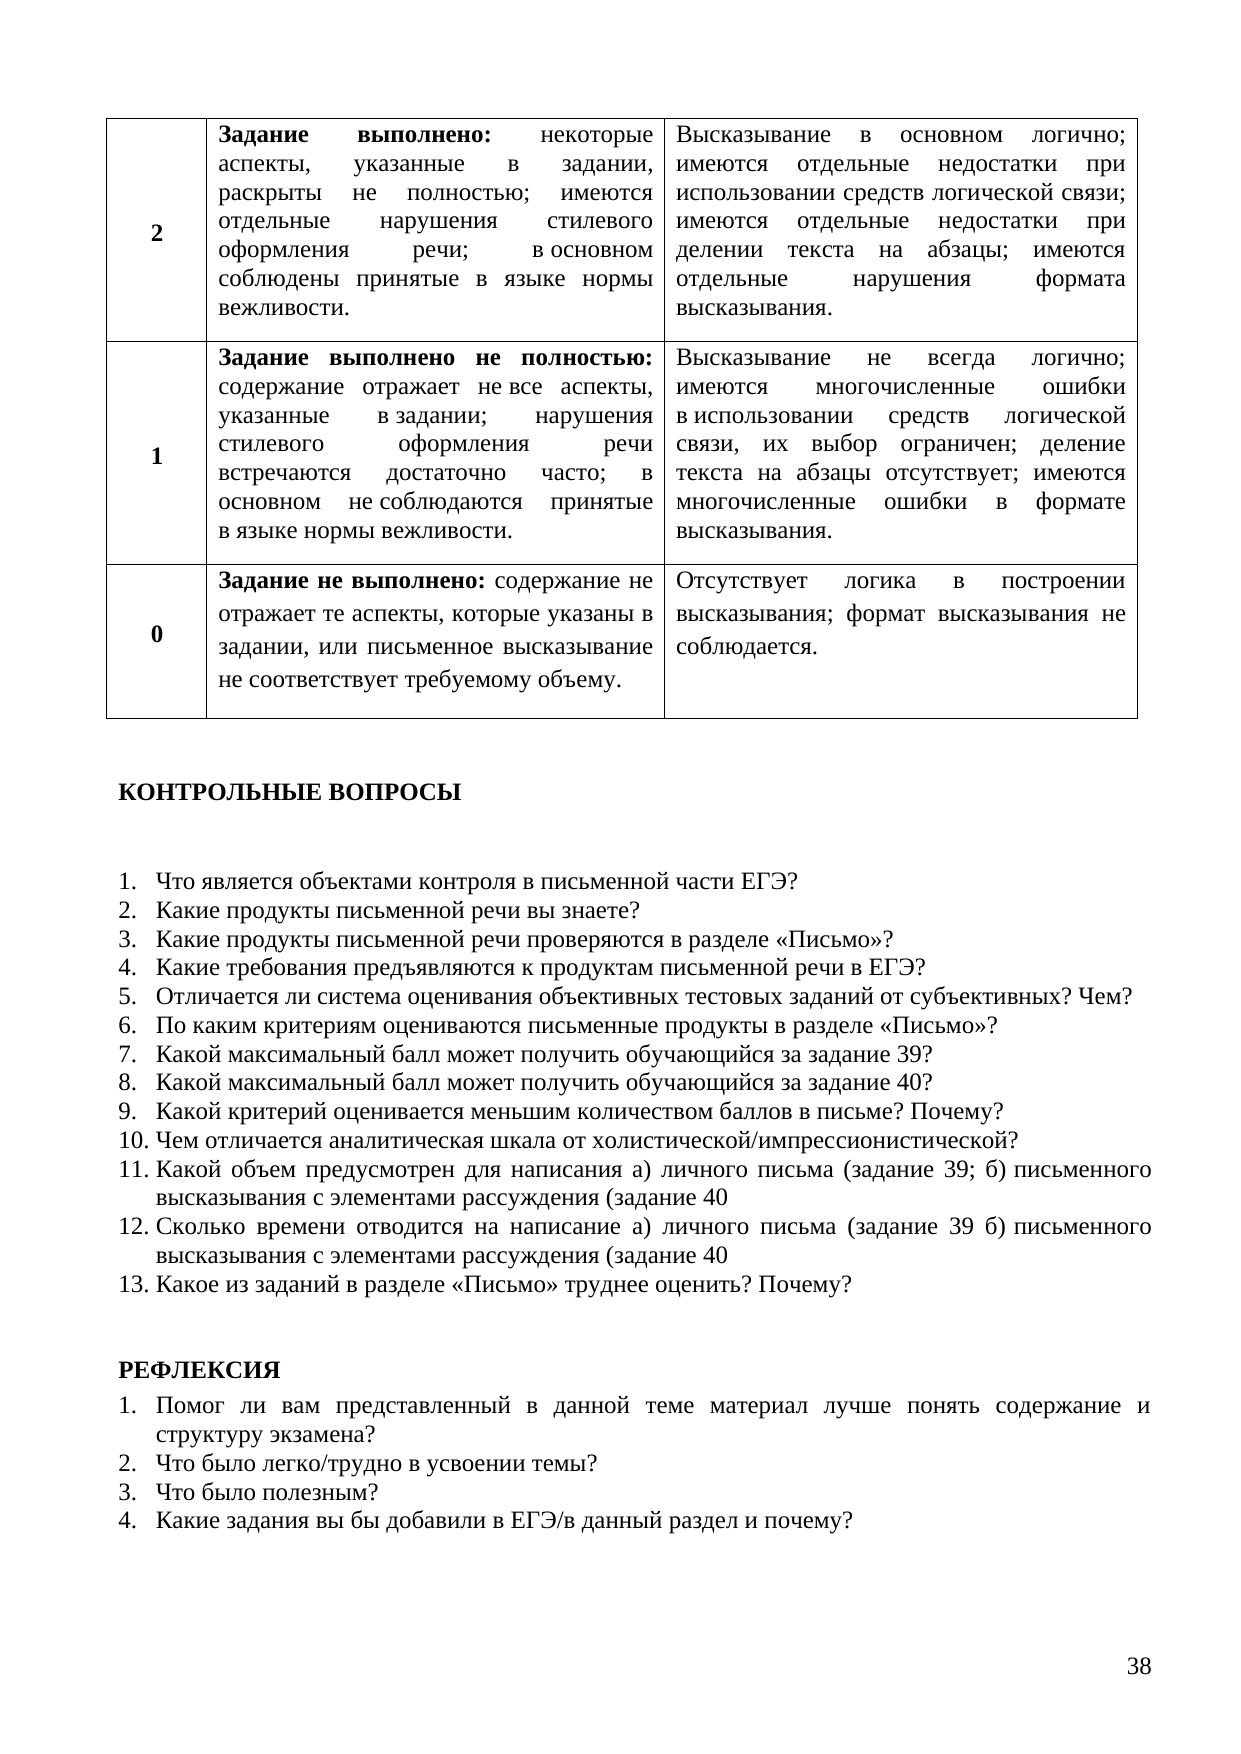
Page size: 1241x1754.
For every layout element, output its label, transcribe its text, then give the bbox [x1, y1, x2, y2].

subtitle КОНТРОЛЬНЫЕ ВОПРОСЫ [118, 777, 1152, 806]
list Какой критерий оценивается меньшим количеством баллов в письме? Почему? [118, 1096, 1152, 1125]
list Какие требования предъявляются к продуктам письменной речи в ЕГЭ? [118, 952, 1152, 981]
table_cell Высказывание в основном логично; имеются отдельные недостатки при использовании средств логической связи; имеются отдельные недостатки при делении текста на абзацы; имеются отдельные нарушения формата высказывания. [665, 119, 1137, 341]
table_cell Задание выполнено: некоторые аспекты, указанные в задании, раскрыты не полностью; имеются отдельные нарушения стилевого оформления речи; в основном соблюдены принятые в языке нормы вежливости. [207, 119, 664, 341]
list По каким критериям оцениваются письменные продукты в разделе «Письмо»? [118, 1010, 1152, 1039]
table_cell Задание не выполнено: содержание не отражает те аспекты, которые указаны в задании, или письменное высказывание не соответствует требуемому объему. [207, 565, 664, 718]
list Что является объектами контроля в письменной части ЕГЭ? [118, 866, 1152, 895]
list Отличается ли система оценивания объективных тестовых заданий от субъективных? Чем? [118, 981, 1152, 1010]
list Какие продукты письменной речи проверяются в разделе «Письмо»? [118, 924, 1152, 952]
list Какие задания вы бы добавили в ЕГЭ/в данный раздел и почему? [118, 1506, 1152, 1534]
subtitle РЕФЛЕКСИЯ [118, 1356, 1152, 1384]
list Какое из заданий в разделе «Письмо» труднее оценить? Почему? [118, 1269, 1152, 1297]
table_cell Высказывание не всегда логично; имеются многочисленные ошибки в использовании средств логической связи, их выбор ограничен; деление текста на абзацы отсутствует; имеются многочисленные ошибки в формате высказывания. [665, 342, 1137, 564]
table_cell Задание выполнено не полностью: содержание отражает не все аспекты, указанные в задании; нарушения стилевого оформления речи встречаются достаточно часто; в основном не соблюдаются принятые в языке нормы вежливости. [207, 342, 664, 564]
list Сколько времени отводится на написание а) личного письма (задание 39 б) письменного высказывания с элементами рассуждения (задание 40 [118, 1211, 1152, 1269]
table_cell Отсутствует логика в построении высказывания; формат высказывания не соблюдается. [665, 565, 1137, 718]
list Что было легко/трудно в усвоении темы? [118, 1448, 1152, 1477]
list Что было полезным? [118, 1477, 1152, 1506]
list Какой максимальный балл может получить обучающийся за задание 39? [118, 1039, 1152, 1067]
list Какой максимальный балл может получить обучающийся за задание 40? [118, 1067, 1152, 1096]
list Какие продукты письменной речи вы знаете? [118, 895, 1152, 924]
table_cell 2 [107, 119, 206, 341]
table_cell 1 [107, 342, 206, 564]
list Какой объем предусмотрен для написания а) личного письма (задание 39; б) письменного высказывания с элементами рассуждения (задание 40 [118, 1154, 1152, 1211]
list Чем отличается аналитическая шкала от холистической/импрессионистической? [118, 1125, 1152, 1154]
list Помог ли вам представленный в данной теме материал лучше понять содержание и структуру экзамена? [118, 1391, 1152, 1448]
table_cell 0 [107, 565, 206, 718]
